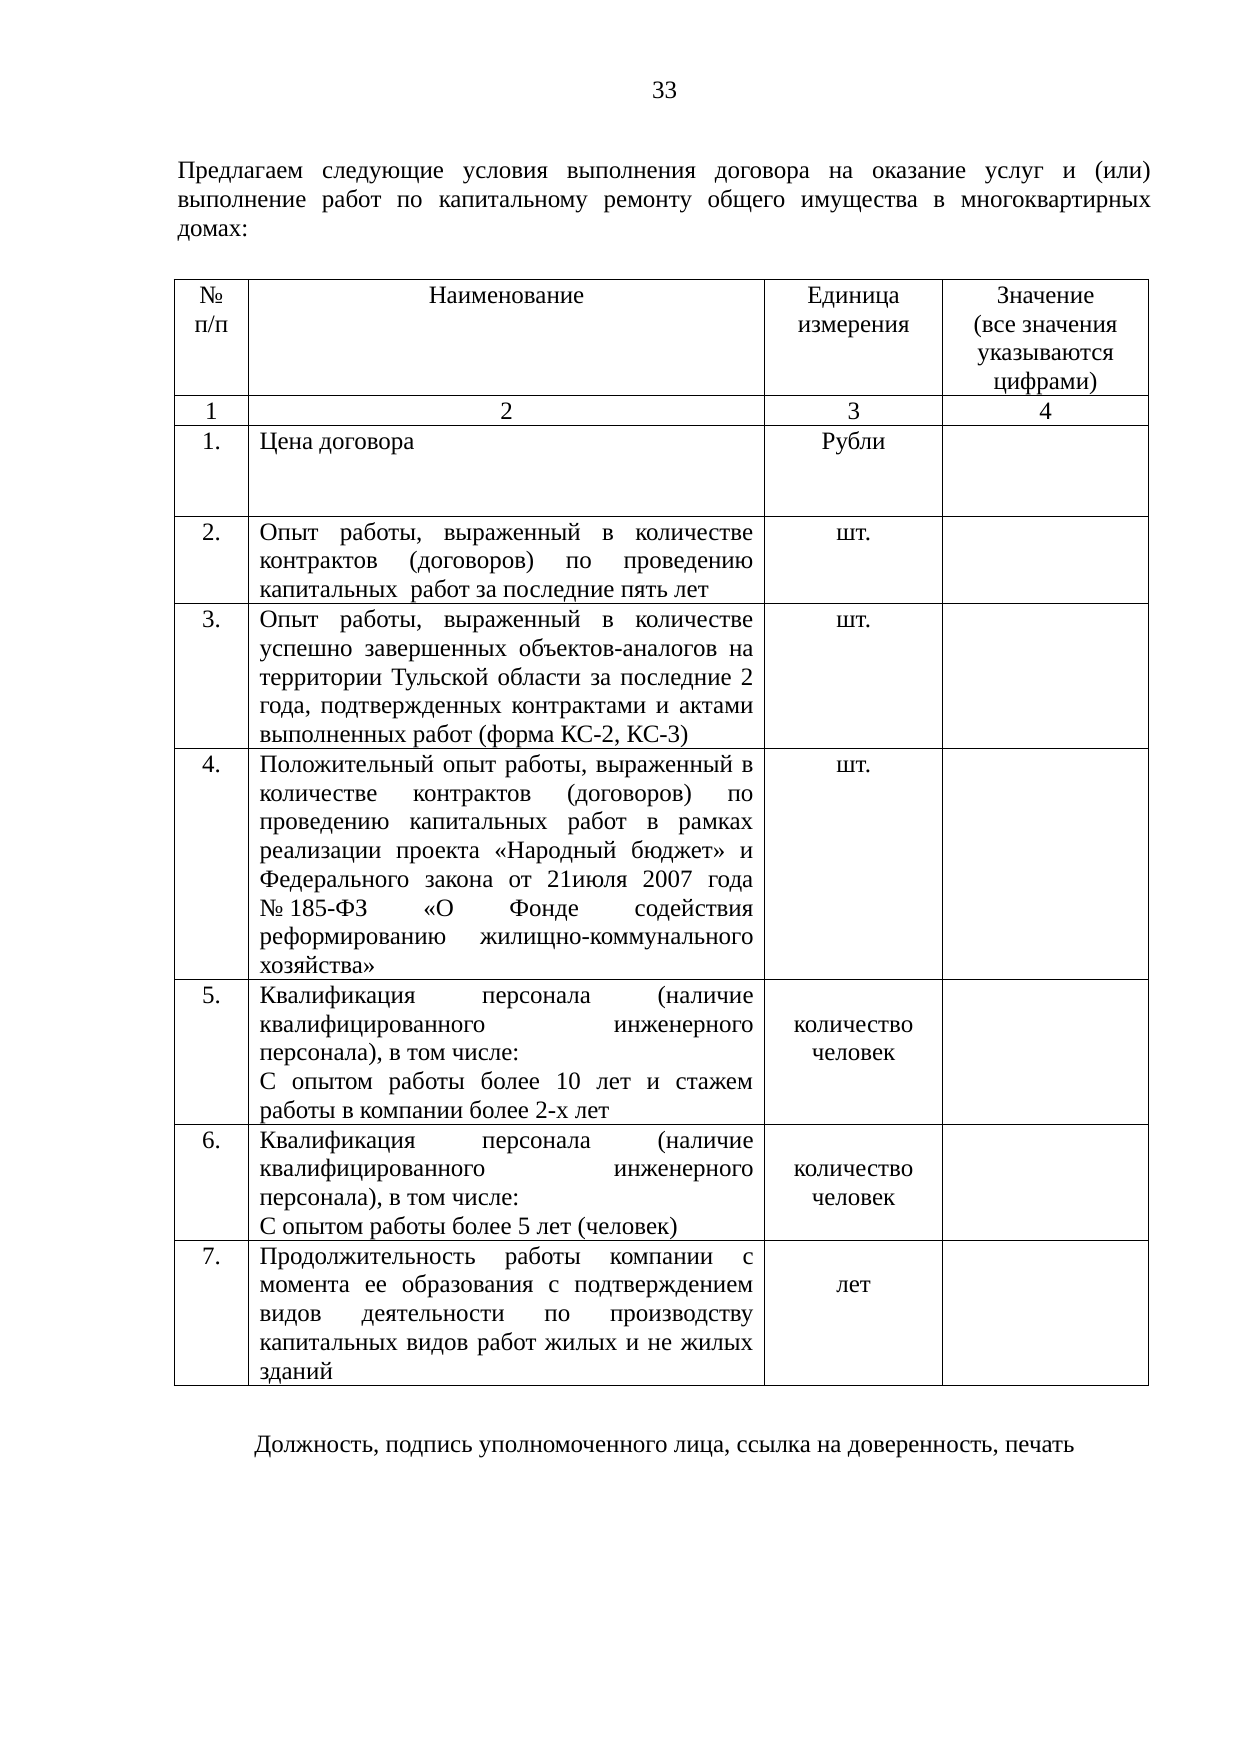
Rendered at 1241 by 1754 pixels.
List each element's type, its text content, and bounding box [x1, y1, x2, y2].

table_cell 3 [765, 396, 942, 425]
table_cell [943, 426, 1148, 516]
table_header Значение (все значения указываются цифрами) [943, 280, 1148, 395]
table_header № п/п [175, 280, 248, 395]
table_cell [943, 604, 1148, 748]
table_cell 7. [175, 1241, 248, 1384]
table_cell 1. [175, 426, 248, 516]
table_cell [943, 980, 1148, 1124]
table_cell [943, 1241, 1148, 1384]
table_cell 3. [175, 604, 248, 748]
table_cell лет [765, 1241, 942, 1384]
table_cell Квалификация персонала (наличие квалифицированного инженерного персонала), в том числе: С опытом работы более 5 лет (человек) [249, 1125, 764, 1240]
table_cell 2 [249, 396, 764, 425]
table_cell количество человек [765, 1125, 942, 1240]
table_cell Квалификация персонала (наличие квалифицированного инженерного персонала), в том числе: С опытом работы более 10 лет и стажем работы в компании более 2-х лет [249, 980, 764, 1124]
table_cell шт. [765, 749, 942, 979]
text Должность, подпись уполномоченного лица, ссылка на доверенность, печать [177, 1429, 1152, 1458]
list Предлагаем следующие условия выполнения договора на оказание услуг и (или) выполнение работ по капитальному ремонту общего имущества в многоквартирных домах: [177, 155, 1152, 242]
table_cell 4. [175, 749, 248, 979]
table_cell [943, 749, 1148, 979]
table_cell шт. [765, 517, 942, 603]
table_cell Опыт работы, выраженный в количестве контрактов (договоров) по проведению капитальных работ за последние пять лет [249, 517, 764, 603]
table_cell 5. [175, 980, 248, 1124]
table_cell шт. [765, 604, 942, 748]
table_cell Положительный опыт работы, выраженный в количестве контрактов (договоров) по проведению капитальных работ в рамках реализации проекта «Народный бюджет» и Федерального закона от 21июля 2007 года № 185-ФЗ «О Фонде содействия реформированию жилищно-коммунального хозяйства» [249, 749, 764, 979]
table_cell 1 [175, 396, 248, 425]
table_cell [943, 517, 1148, 603]
table_cell [943, 1125, 1148, 1240]
table_cell Опыт работы, выраженный в количестве успешно завершенных объектов-аналогов на территории Тульской области за последние 2 года, подтвержденных контрактами и актами выполненных работ (форма КС-2, КС-3) [249, 604, 764, 748]
table_cell 6. [175, 1125, 248, 1240]
table_cell количество человек [765, 980, 942, 1124]
table_cell 2. [175, 517, 248, 603]
table_cell 4 [943, 396, 1148, 425]
table_header Наименование [249, 280, 764, 395]
table_header Единица измерения [765, 280, 942, 395]
table_cell Продолжительность работы компании с момента ее образования с подтверждением видов деятельности по производству капитальных видов работ жилых и не жилых зданий [249, 1241, 764, 1384]
table_cell Цена договора [249, 426, 764, 516]
table_cell Рубли [765, 426, 942, 516]
